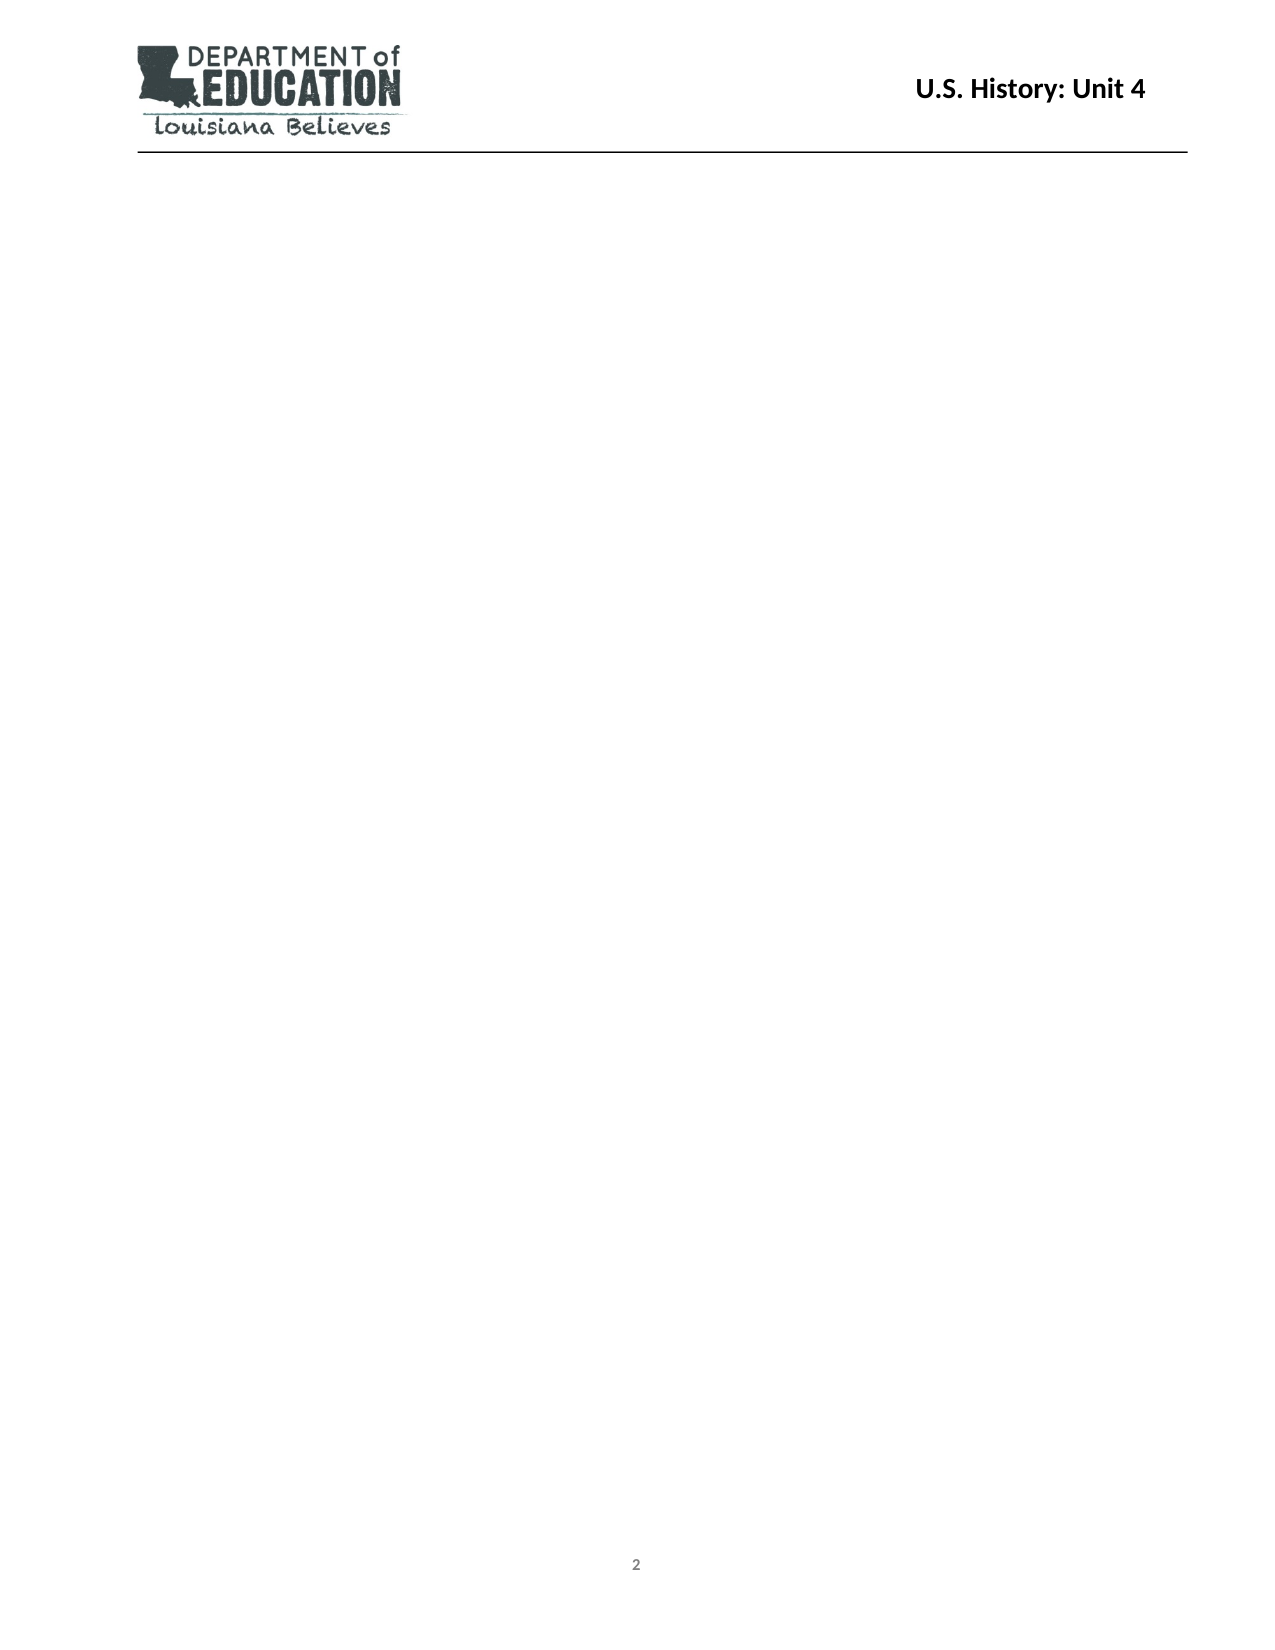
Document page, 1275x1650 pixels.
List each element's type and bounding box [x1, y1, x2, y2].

picture [137, 45, 1188, 153]
